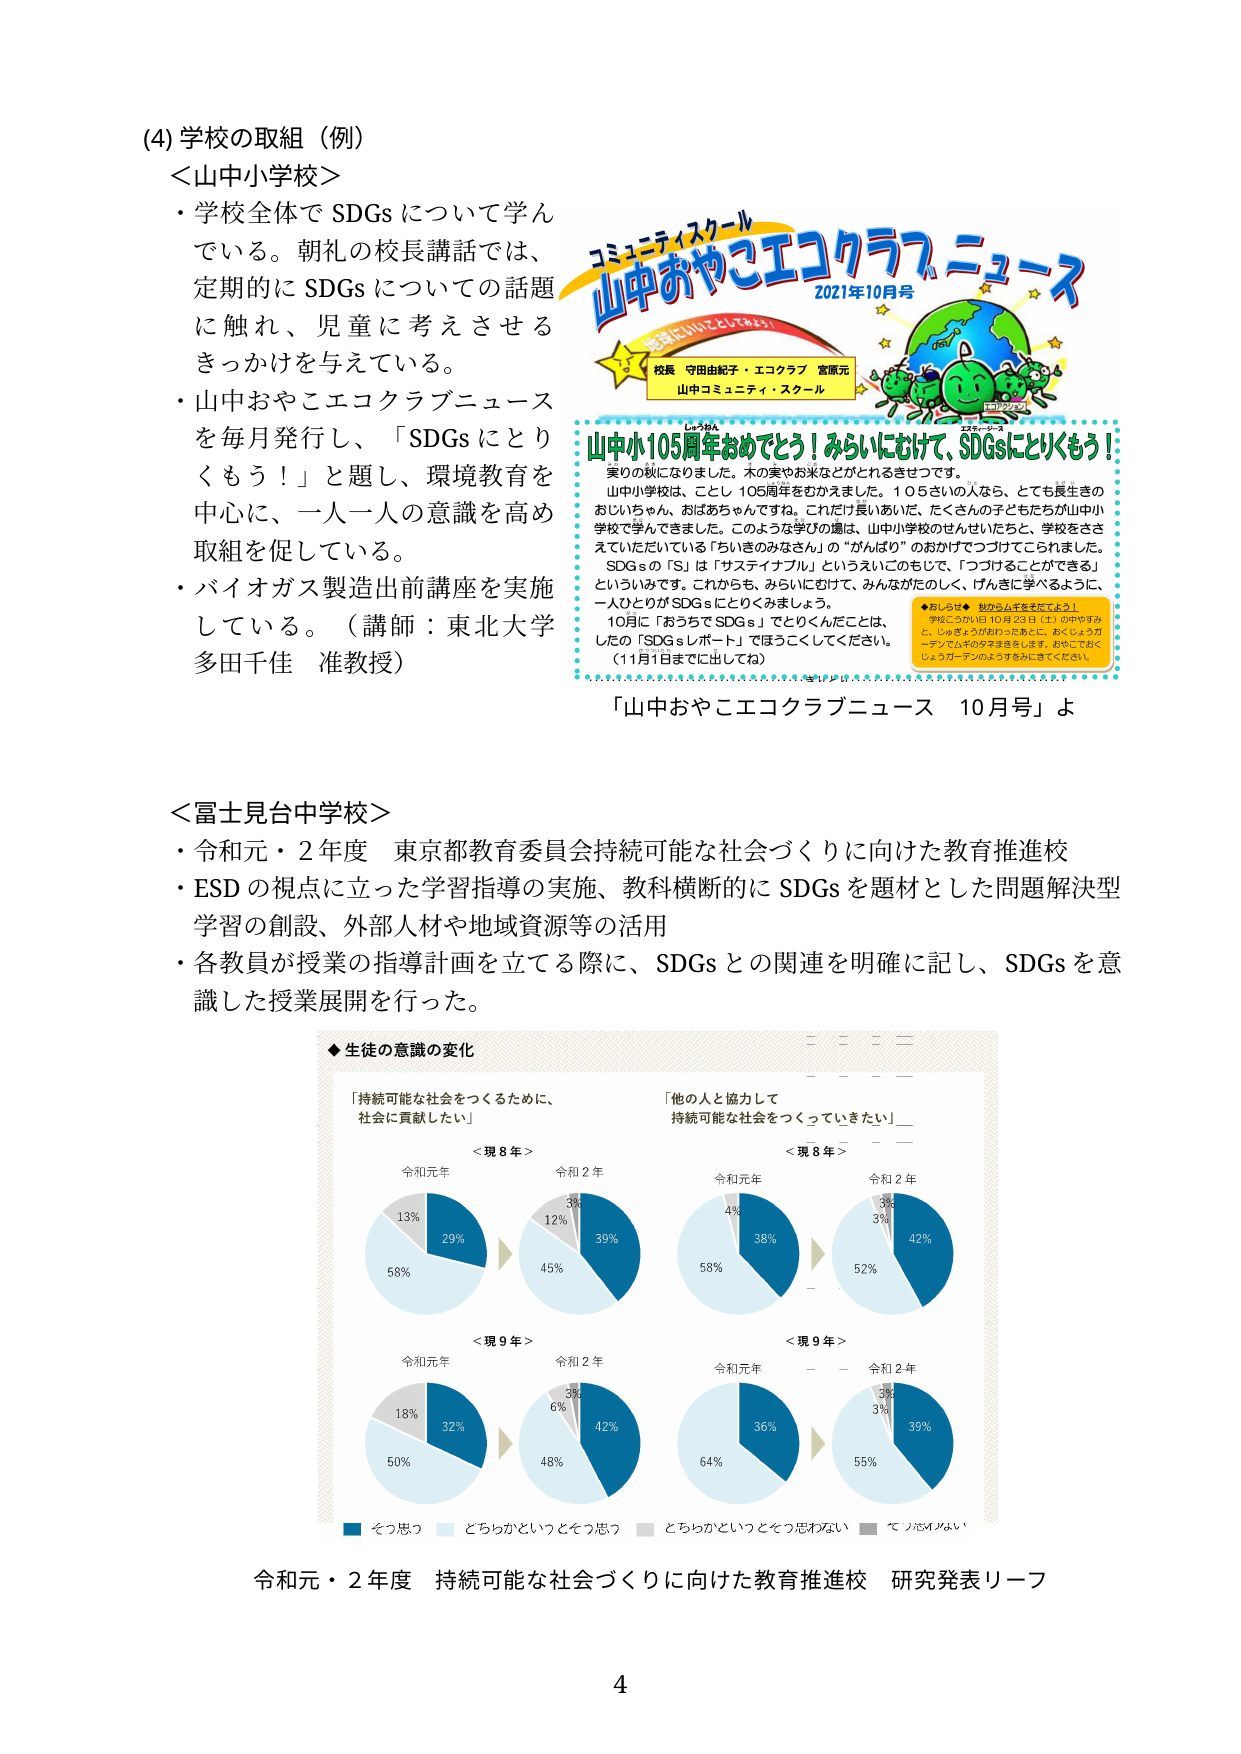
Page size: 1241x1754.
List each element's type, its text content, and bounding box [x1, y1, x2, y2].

text (4) 学校の取組（例） [143, 118, 1122, 156]
text ・各教員が授業の指導計画を立てる際に、SDGsとの関連を明確に記し、SDGsを意識した授業展開を行った。 [168, 943, 1122, 1018]
text ・学校全体でSDGsについて学んでいる。朝礼の校長講話では、定期的にSDGsについての話題に触れ、児童に考えさせるきっかけを与えている。 [168, 193, 1122, 381]
picture [314, 1028, 999, 1546]
text ＜冨士見台中学校＞ [168, 793, 1122, 831]
text ・バイオガス製造出前講座を実施している。（講師：東北大学 多田千佳 准教授） [168, 568, 555, 681]
text ・令和元・２年度 東京都教育委員会持続可能な社会づくりに向けた教育推進校 [168, 831, 1122, 868]
text ・ESDの視点に立った学習指導の実施、教科横断的にSDGsを題材とした問題解決型学習の創設、外部人材や地域資源等の活用 [168, 868, 1122, 943]
text ＜山中小学校＞ [168, 156, 1122, 193]
text ・山中おやこエコクラブニュースを毎月発行し、「SDGsにとりくもう！」と題し、環境教育を中心に、一人一人の意識を高め取組を促している。 [168, 381, 555, 568]
picture [555, 207, 1121, 682]
